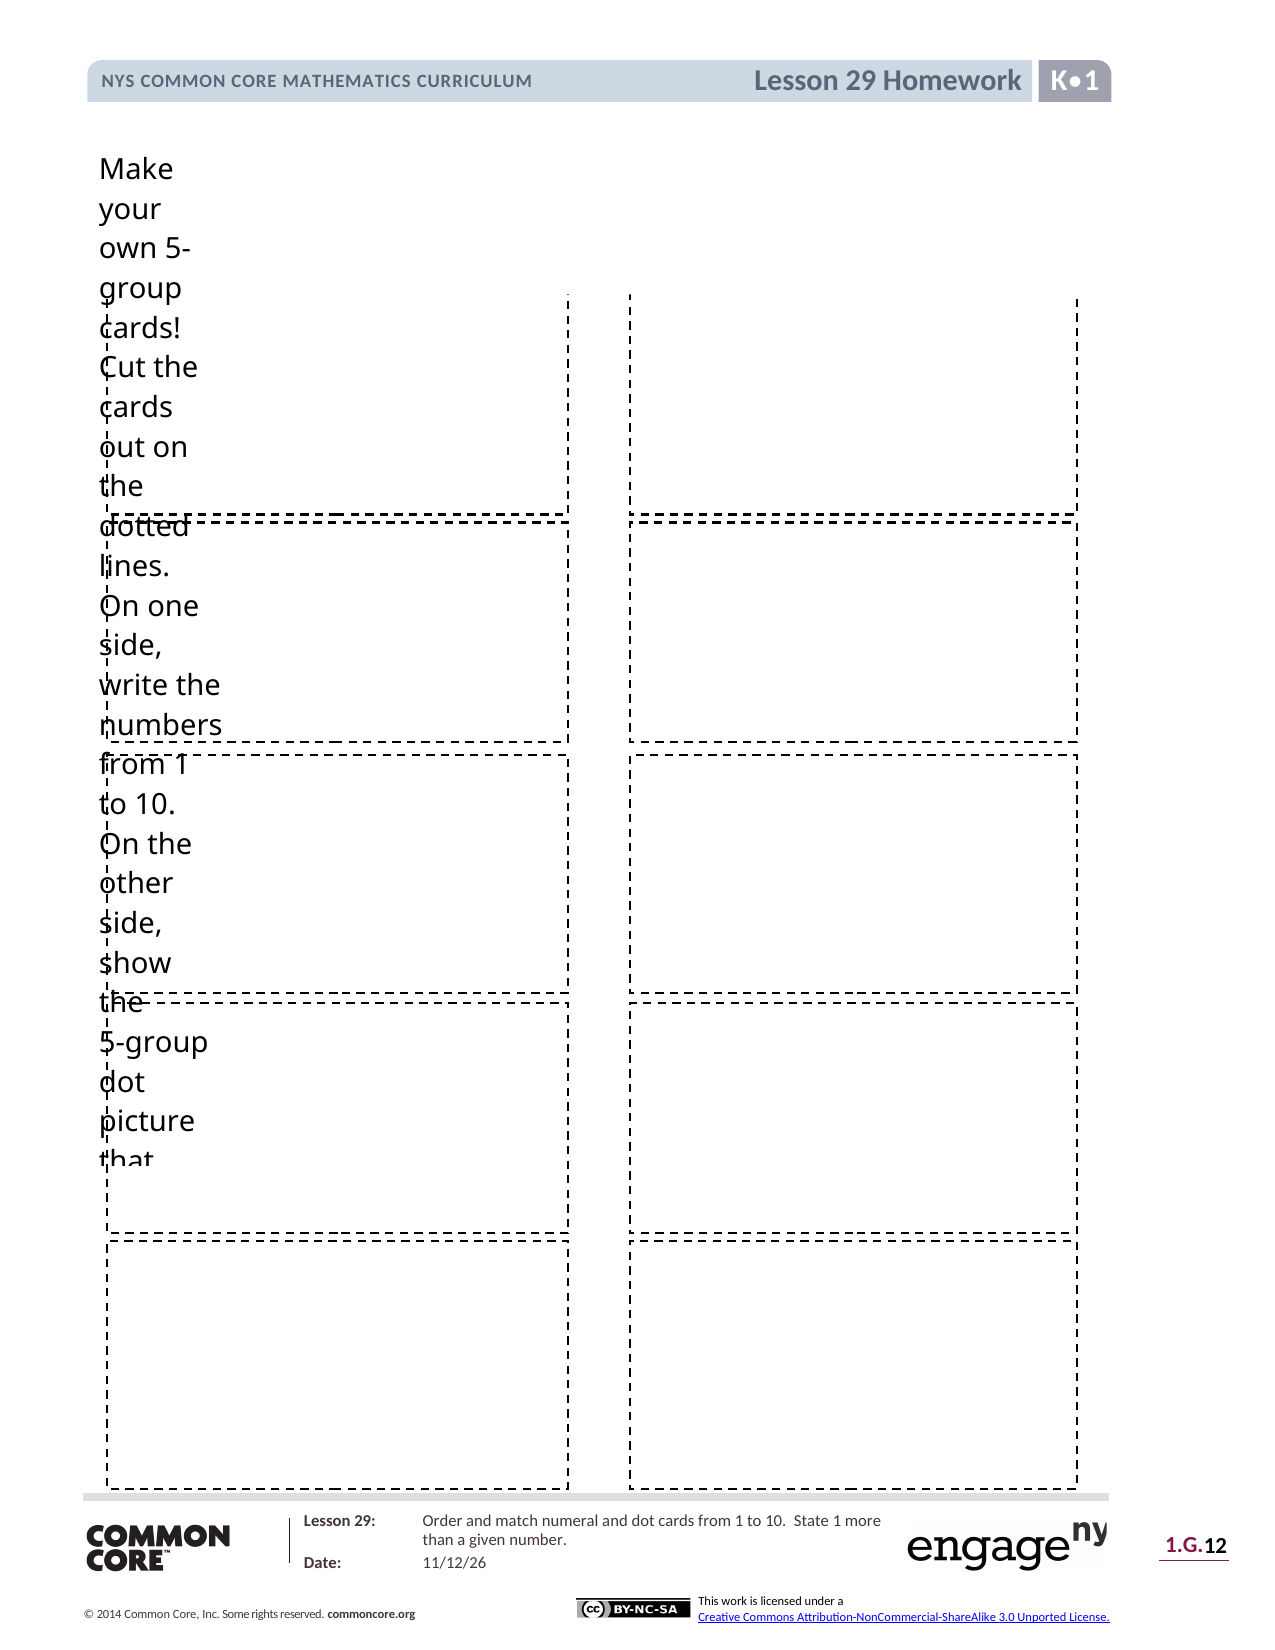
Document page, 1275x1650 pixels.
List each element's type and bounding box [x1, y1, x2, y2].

picture [81, 1519, 234, 1577]
picture [906, 1518, 1107, 1573]
picture [574, 1598, 691, 1618]
